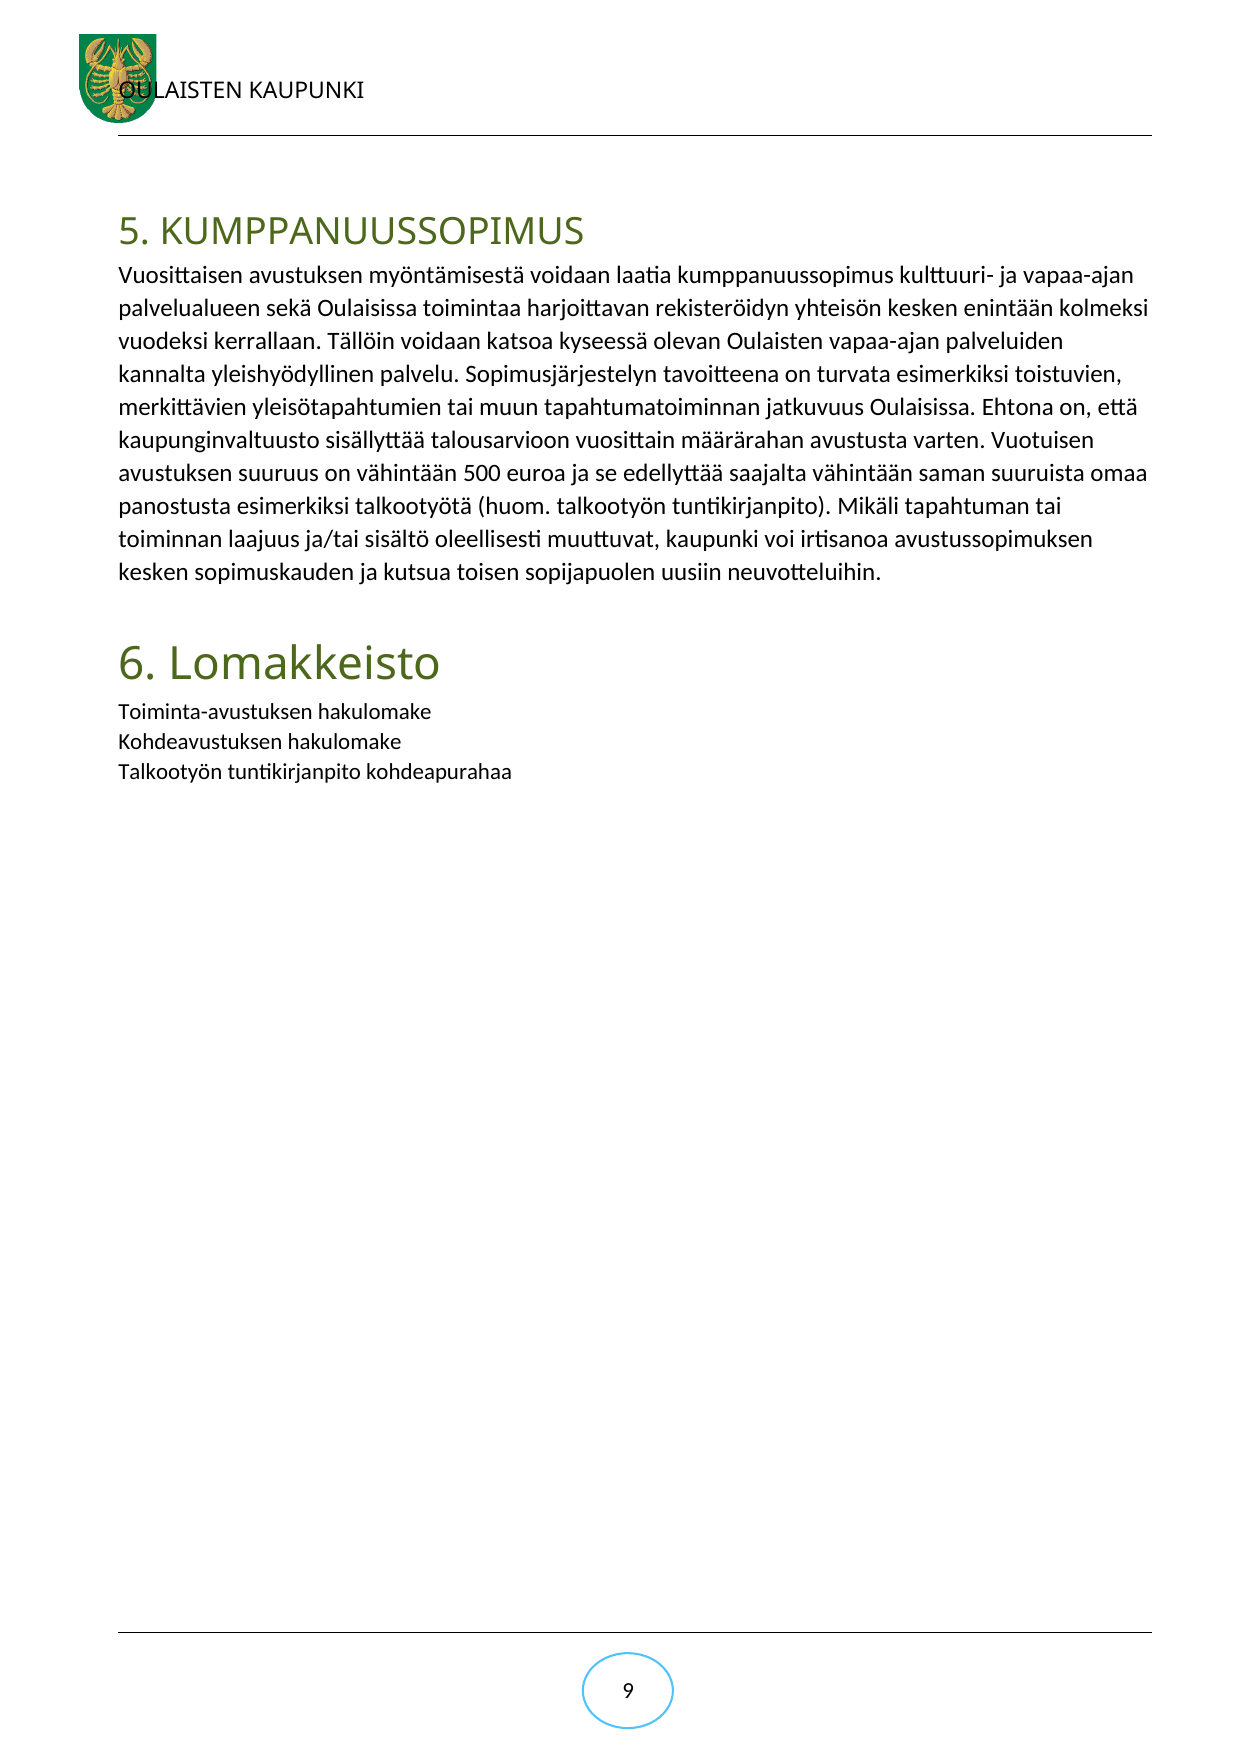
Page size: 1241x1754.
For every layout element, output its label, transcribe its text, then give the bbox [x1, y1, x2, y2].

text Toiminta-avustuksen hakulomake Kohdeavustuksen hakulomake Talkootyön tuntikirjanpito kohdeapurahaa [118, 697, 1152, 785]
subtitle 6. Lomakkeisto [118, 630, 1152, 693]
text Vuosittaisen avustuksen myöntämisestä voidaan laatia kumppanuussopimus kulttuuri- ja vapaa-ajan palvelualueen sekä Oulaisissa toimintaa harjoittavan rekisteröidyn yhteisön kesken enintään kolmeksi vuodeksi kerrallaan. Tällöin voidaan katsoa kyseessä olevan Oulaisten vapaa-ajan palveluiden kannalta yleishyödyllinen palvelu. Sopimusjärjestelyn tavoitteena on turvata esimerkiksi toistuvien, merkittävien yleisötapahtumien tai muun tapahtumatoiminnan jatkuvuus Oulaisissa. Ehtona on, että kaupunginvaltuusto sisällyttää talousarvioon vuosittain määrärahan avustusta varten. Vuotuisen avustuksen suuruus on vähintään 500 euroa ja se edellyttää saajalta vähintään saman suuruista omaa panostusta esimerkiksi talkootyötä (huom. talkootyön tuntikirjanpito). Mikäli tapahtuman tai toiminnan laajuus ja/tai sisältö oleellisesti muuttuvat, kaupunki voi irtisanoa avustussopimuksen kesken sopimuskauden ja kutsua toisen sopijapuolen uusiin neuvotteluihin. [118, 259, 1152, 586]
picture [79, 34, 157, 123]
subtitle 5. KUMPPANUUSSOPIMUS [118, 204, 1152, 255]
